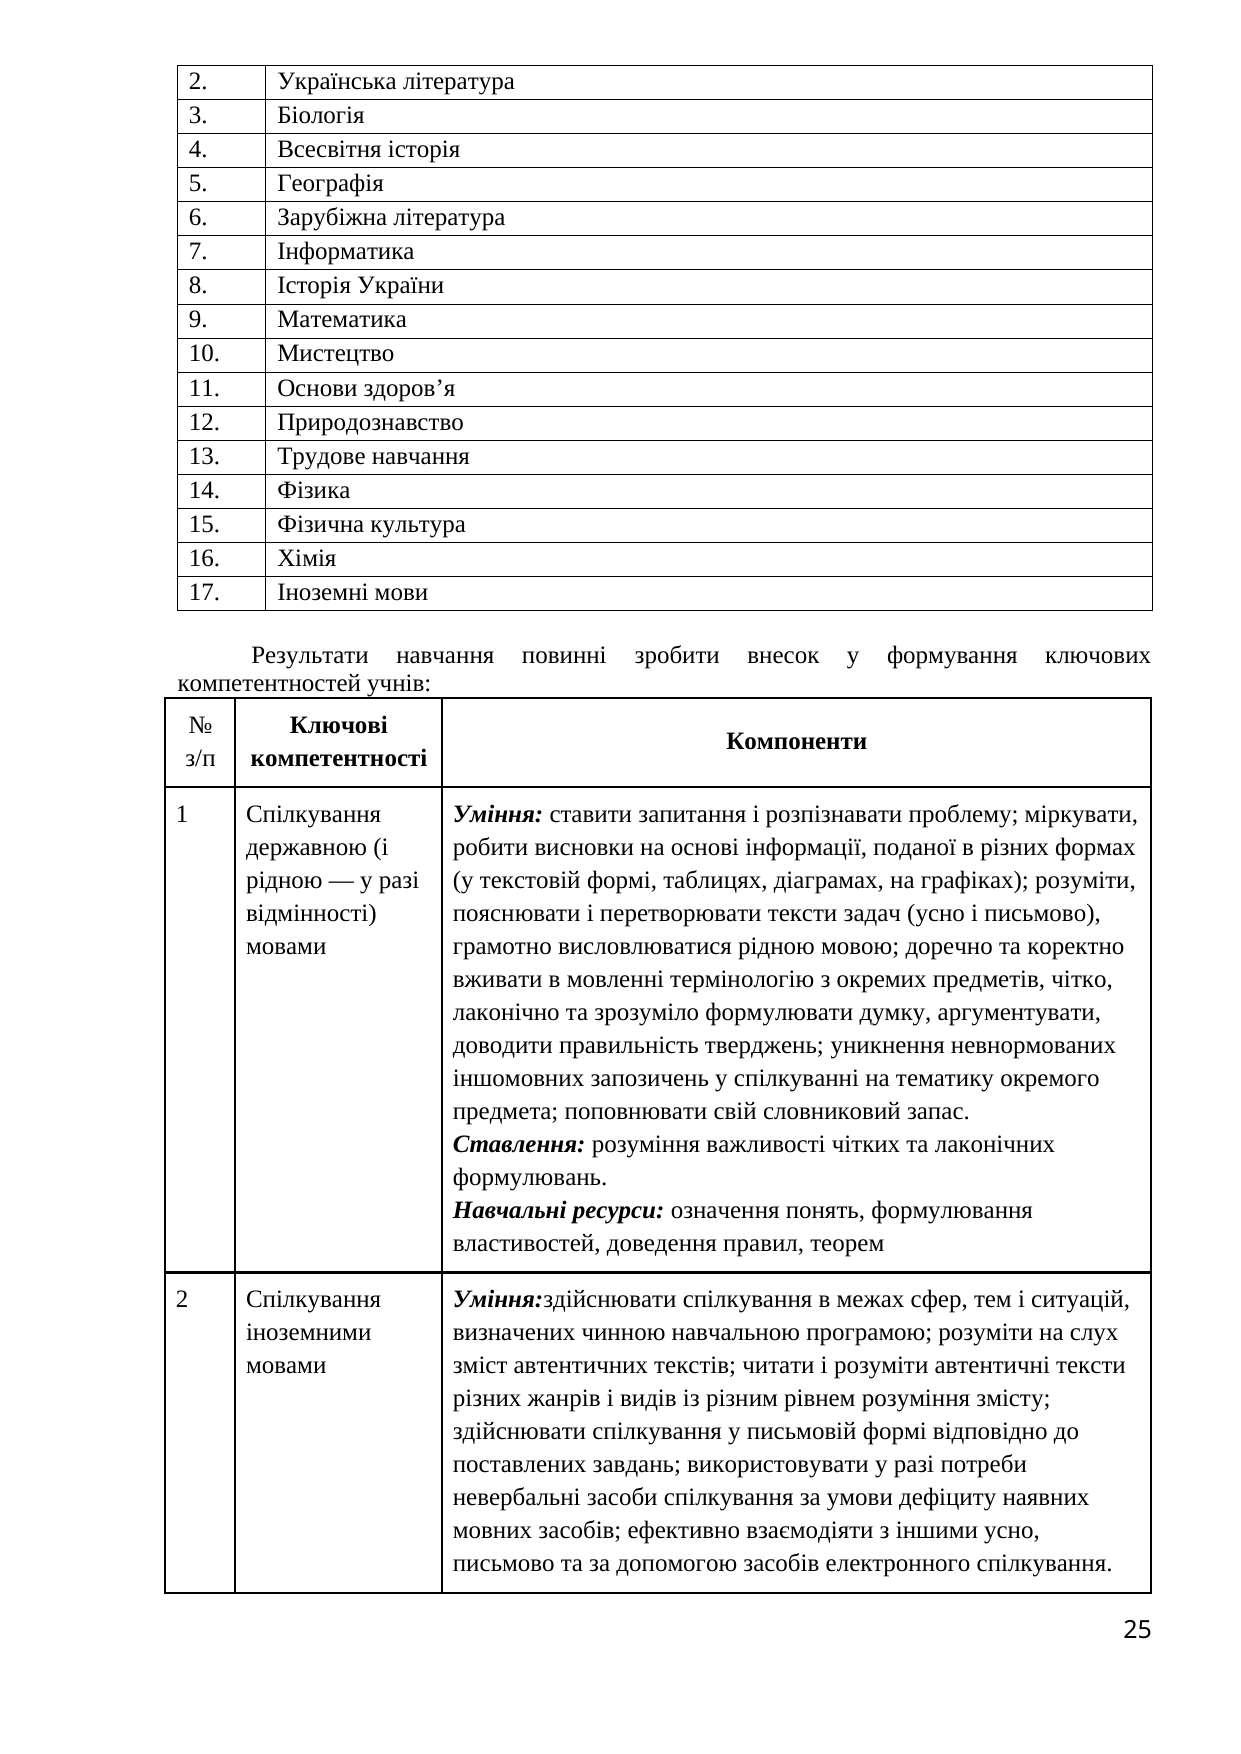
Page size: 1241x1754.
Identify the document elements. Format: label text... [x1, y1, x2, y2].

table_cell Фізична культура [266, 509, 1152, 542]
table_cell [178, 543, 265, 576]
table_cell Математика [266, 305, 1152, 337]
table_cell Українська література [266, 66, 1152, 99]
table_cell [178, 134, 265, 167]
table_header Компоненти [443, 699, 1150, 786]
table_cell Спілкування іноземними мовами [236, 1274, 441, 1592]
table_cell Природознавство [266, 407, 1152, 440]
table_cell Трудове навчання [266, 441, 1152, 474]
table_cell Спілкування державною (і рідною — у разі відмінності) мовами [236, 788, 441, 1271]
table_cell Історія України [266, 270, 1152, 303]
table_cell Уміння: ставити запитання і розпізнавати проблему; міркувати, робити висновки на основі інформації, поданої в різних формах (у текстовій формі, таблицях, діаграмах, на графіках); розуміти, пояснювати і перетворювати тексти задач (усно і письмово), грамотно висловлюватися рідною мовою; доречно та коректно вживати в мовленні термінологію з окремих предметів, чітко, лаконічно та зрозуміло формулювати думку, аргументувати, доводити правильність тверджень; уникнення невнормованих іншомовних запозичень у спілкуванні на тематику окремого предмета; поповнювати свій словниковий запас. Ставлення: розуміння важливості чітких та лаконічних формулювань. Навчальні ресурси: означення понять, формулювання властивостей, доведення правил, теорем [443, 788, 1150, 1271]
text Результати навчання повинні зробити внесок у формування ключових компетентностей учнів: [177, 640, 1152, 697]
table_cell Зарубіжна література [266, 202, 1152, 235]
table_cell [178, 577, 265, 610]
table_cell Хімія [266, 543, 1152, 576]
table_cell Географія [266, 168, 1152, 201]
table_cell [178, 202, 265, 235]
table_cell [178, 270, 265, 303]
table_cell Фізика [266, 475, 1152, 508]
table_cell Всесвітня історія [266, 134, 1152, 167]
table_cell [178, 168, 265, 201]
table_cell Іноземні мови [266, 577, 1152, 610]
table_cell Інформатика [266, 236, 1152, 269]
table_cell 1 [166, 788, 234, 1271]
table_cell Біологія [266, 100, 1152, 133]
table_cell [178, 509, 265, 542]
table_cell [178, 407, 265, 440]
table_cell [178, 373, 265, 406]
table_cell [178, 339, 265, 372]
table_cell [178, 475, 265, 508]
table_cell [178, 305, 265, 337]
table_cell [178, 441, 265, 474]
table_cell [443, 1274, 1150, 1592]
table_cell [178, 66, 265, 99]
table_cell [178, 100, 265, 133]
table_cell Мистецтво [266, 339, 1152, 372]
table_header Ключові компетентності [236, 699, 441, 786]
table_cell [178, 236, 265, 269]
table_cell Основи здоров’я [266, 373, 1152, 406]
table_header № з/п [166, 699, 234, 786]
table_cell 2 [166, 1274, 234, 1592]
